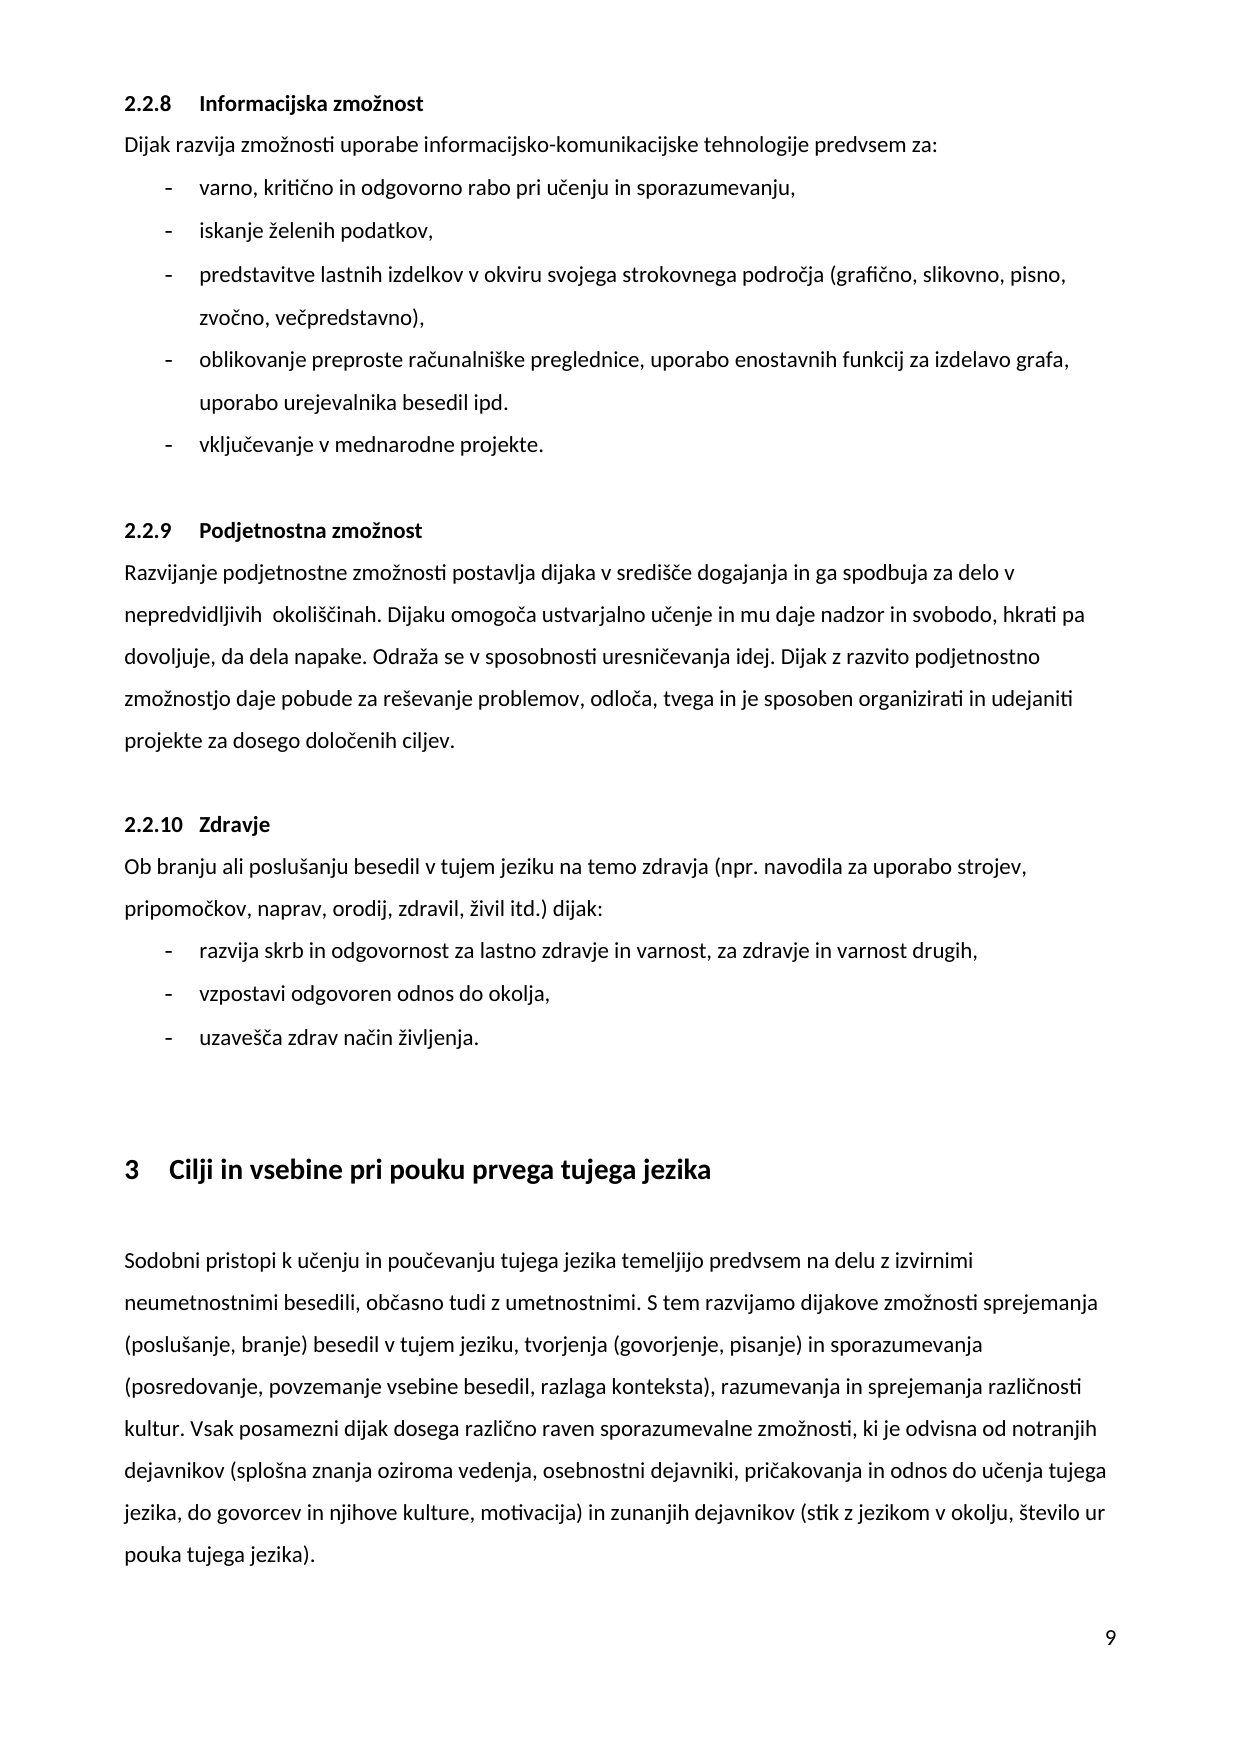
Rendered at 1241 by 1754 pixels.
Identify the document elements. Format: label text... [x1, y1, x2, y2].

list vzpostavi odgovoren odnos do okolja, [162, 979, 1116, 1009]
text Ob branju ali poslušanju besedil v tujem jeziku na temo zdravja (npr. navodila za uporabo strojev, pripomočkov, naprav, orodij, zdravil, živil itd.) dijak: [124, 852, 1116, 922]
list oblikovanje preproste računalniške preglednice, uporabo enostavnih funkcij za izdelavo grafa, uporabo urejevalnika besedil ipd. [162, 345, 1116, 416]
list predstavitve lastnih izdelkov v okviru svojega strokovnega področja (grafično, slikovno, pisno, zvočno, večpredstavno), [162, 260, 1116, 331]
subtitle Informacijska zmožnost [124, 89, 1116, 117]
subtitle Cilji in vsebine pri pouku prvega tujega jezika [124, 1151, 1116, 1187]
subtitle Zdravje [124, 810, 1116, 838]
text Sodobni pristopi k učenju in poučevanju tujega jezika temeljijo predvsem na delu z izvirnimi neumetnostnimi besedili, občasno tudi z umetnostnimi. S tem razvijamo dijakove zmožnosti sprejemanja (poslušanje, branje) besedil v tujem jeziku, tvorjenja (govorjenje, pisanje) in sporazumevanja (posredovanje, povzemanje vsebine besedil, razlaga konteksta), razumevanja in sprejemanja različnosti kultur. Vsak posamezni dijak dosega različno raven sporazumevalne zmožnosti, ki je odvisna od notranjih dejavnikov (splošna znanja oziroma vedenja, osebnostni dejavniki, pričakovanja in odnos do učenja tujega jezika, do govorcev in njihove kulture, motivacija) in zunanjih dejavnikov (stik z jezikom v okolju, število ur pouka tujega jezika). [124, 1246, 1116, 1568]
list iskanje želenih podatkov, [162, 216, 1116, 246]
list vključevanje v mednarodne projekte. [162, 430, 1116, 459]
list varno, kritično in odgovorno rabo pri učenju in sporazumevanju, [162, 173, 1116, 202]
text Dijak razvija zmožnosti uporabe informacijsko-komunikacijske tehnologije predvsem za: [124, 131, 1116, 159]
subtitle Podjetnostna zmožnost [124, 516, 1116, 544]
list uzavešča zdrav način življenja. [162, 1023, 1116, 1052]
text Razvijanje podjetnostne zmožnosti postavlja dijaka v središče dogajanja in ga spodbuja za delo v nepredvidljivih okoliščinah. Dijaku omogoča ustvarjalno učenje in mu daje nadzor in svobodo, hkrati pa dovoljuje, da dela napake. Odraža se v sposobnosti uresničevanja idej. Dijak z razvito podjetnostno zmožnostjo daje pobude za reševanje problemov, odloča, tvega in je sposoben organizirati in udejaniti projekte za dosego določenih ciljev. [124, 558, 1116, 754]
list razvija skrb in odgovornost za lastno zdravje in varnost, za zdravje in varnost drugih, [162, 936, 1116, 965]
